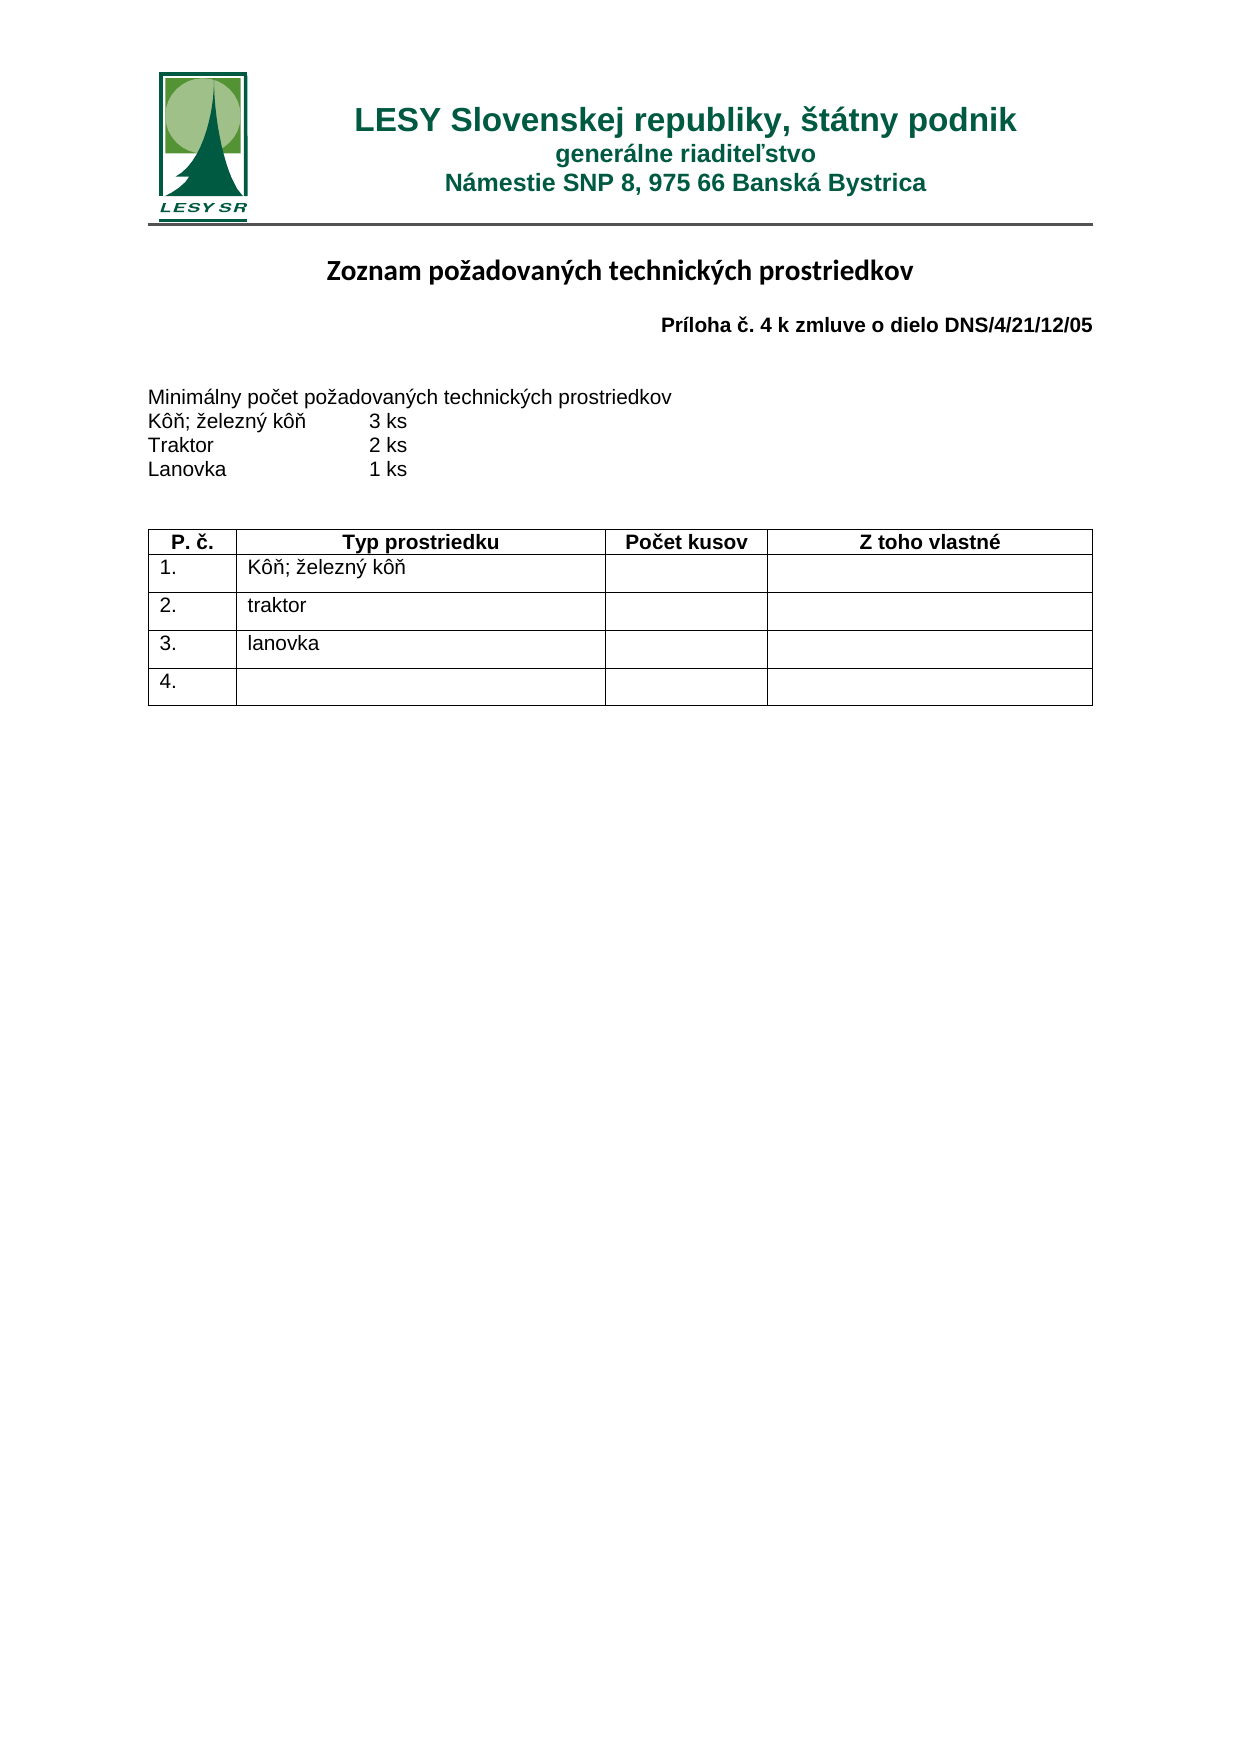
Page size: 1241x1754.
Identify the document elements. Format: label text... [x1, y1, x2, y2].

text Traktor 2 ks [148, 433, 1093, 457]
table_cell [768, 669, 1092, 705]
table_cell lanovka [237, 631, 605, 668]
table_cell [768, 555, 1092, 592]
table_cell Kôň; železný kôň [237, 555, 605, 592]
table_header P. č. [149, 530, 236, 553]
table_cell [237, 669, 605, 705]
table_header Typ prostriedku [237, 530, 605, 553]
table_cell [149, 669, 236, 705]
table_cell [606, 631, 767, 668]
table_cell [768, 593, 1092, 630]
table_cell [149, 555, 236, 592]
table_cell [768, 631, 1092, 668]
table_header Počet kusov [606, 530, 767, 553]
table_header Z toho vlastné [768, 530, 1092, 553]
text Príloha č. 4 k zmluve o dielo DNS/4/21/12/05 [148, 313, 1093, 337]
text Lanovka 1 ks [148, 457, 1093, 481]
table_cell [149, 631, 236, 668]
text Kôň; železný kôň 3 ks [148, 409, 1093, 433]
table_cell traktor [237, 593, 605, 630]
table_cell [149, 593, 236, 630]
table_cell [606, 669, 767, 705]
table_cell [606, 555, 767, 592]
text Minimálny počet požadovaných technických prostriedkov [148, 385, 1093, 409]
table_cell [606, 593, 767, 630]
